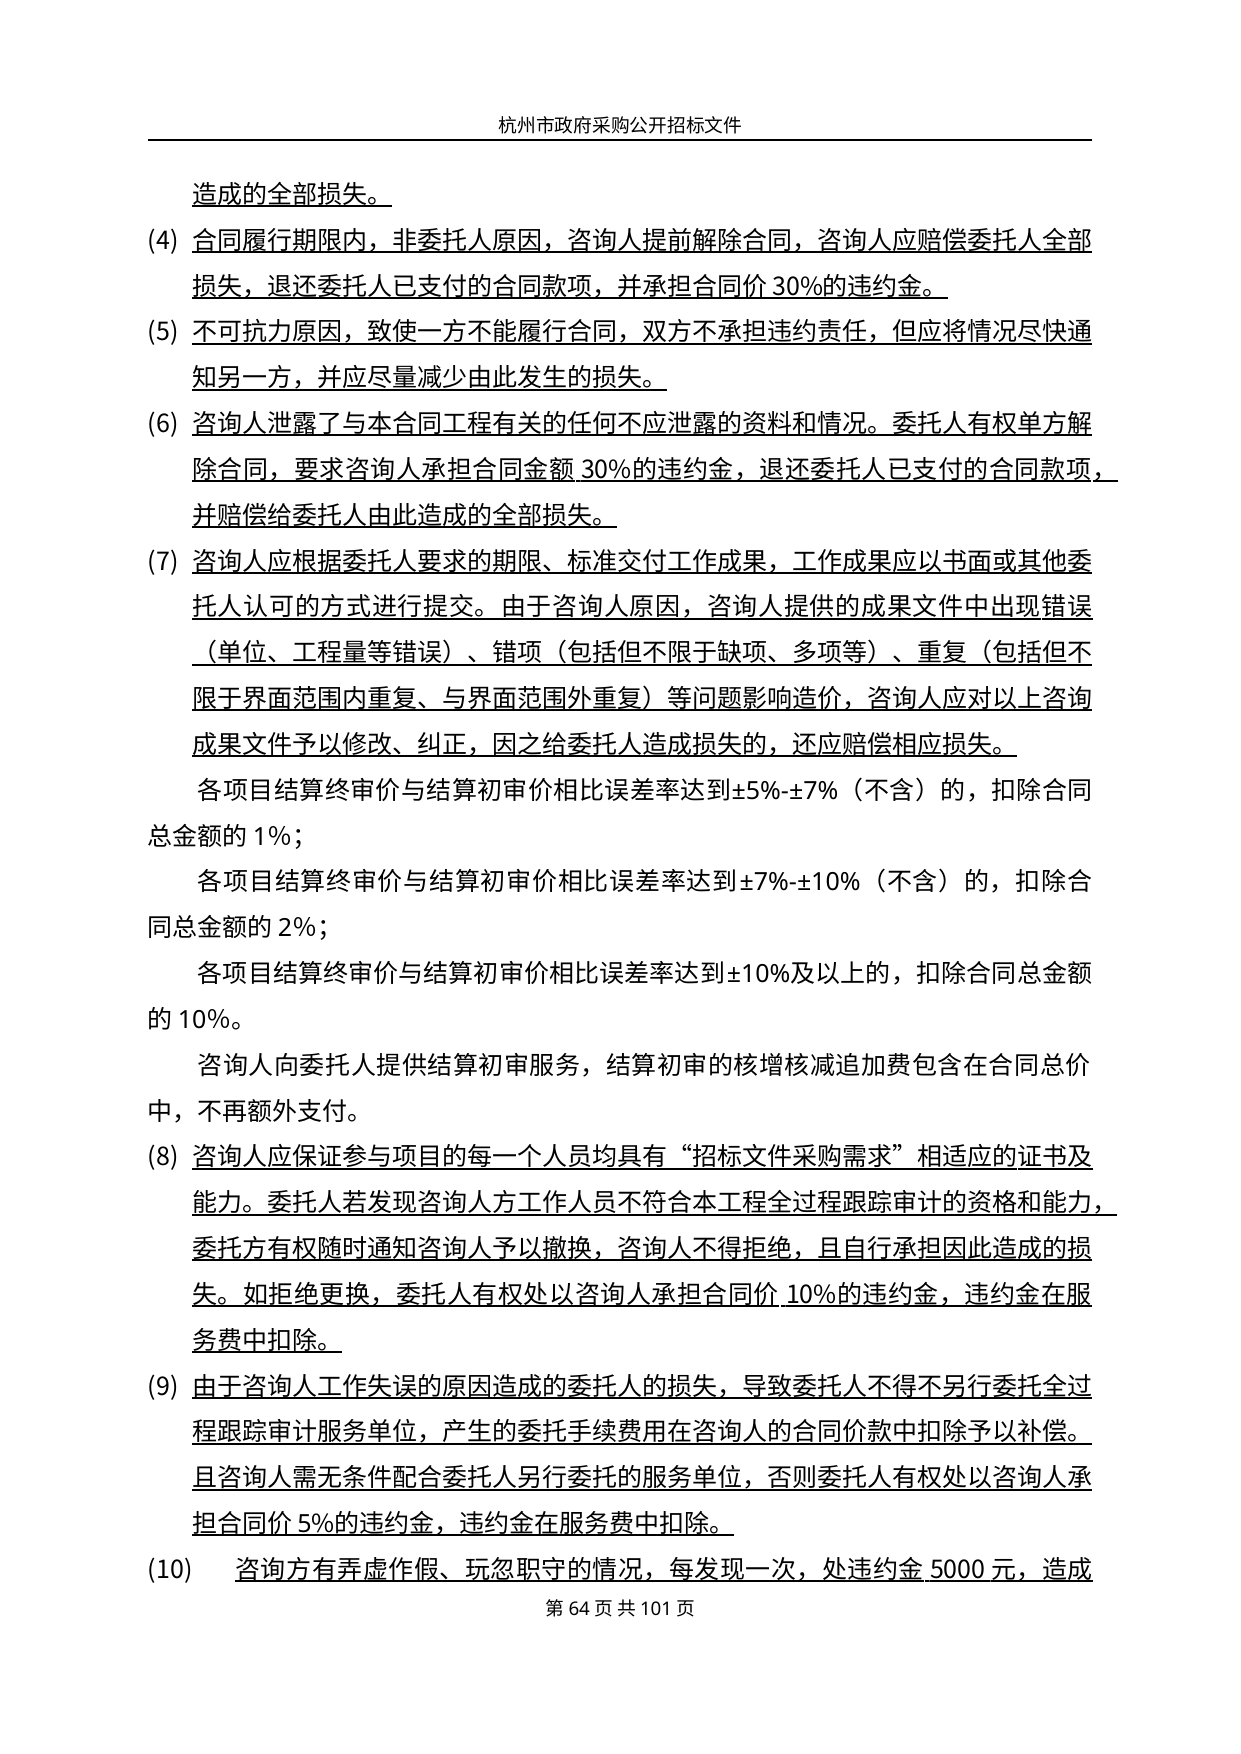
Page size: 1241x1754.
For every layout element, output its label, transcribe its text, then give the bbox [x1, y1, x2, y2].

list 咨询人泄露了与本合同工程有关的任何不应泄露的资料和情况。委托人有权单方解除合同，要求咨询人承担合同金额30%的违约金，退还委托人已支付的合同款项，并赔偿给委托人由此造成的全部损失。 [148, 396, 1092, 533]
list 由于咨询人工作失误的原因造成的委托人的损失，导致委托人不得不另行委托全过程跟踪审计服务单位，产生的委托手续费用在咨询人的合同价款中扣除予以补偿。且咨询人需无条件配合委托人另行委托的服务单位，否则委托人有权处以咨询人承担合同价5%的违约金，违约金在服务费中扣除。 [148, 1358, 1092, 1542]
list 合同履行期限内，非委托人原因，咨询人提前解除合同，咨询人应赔偿委托人全部损失，退还委托人已支付的合同款项，并承担合同价30%的违约金。 [148, 212, 1092, 304]
list 不可抗力原因，致使一方不能履行合同，双方不承担违约责任，但应将情况尽快通知另一方，并应尽量减少由此发生的损失。 [148, 304, 1092, 396]
text 各项目结算终审价与结算初审价相比误差率达到±10%及以上的，扣除合同总金额的10％。 [148, 946, 1092, 1037]
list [148, 1542, 1092, 1587]
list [148, 167, 1092, 212]
list 咨询人应保证参与项目的每一个人员均具有“招标文件采购需求”相适应的证书及能力。委托人若发现咨询人方工作人员不符合本工程全过程跟踪审计的资格和能力，委托方有权随时通知咨询人予以撤换，咨询人不得拒绝，且自行承担因此造成的损失。如拒绝更换，委托人有权处以咨询人承担合同价10%的违约金，违约金在服务费中扣除。 [148, 1129, 1092, 1358]
text 各项目结算终审价与结算初审价相比误差率达到±7%-±10%（不含）的，扣除合同总金额的2％； [148, 854, 1092, 946]
text 各项目结算终审价与结算初审价相比误差率达到±5%-±7%（不含）的，扣除合同总金额的1％； [148, 762, 1092, 854]
text 咨询人向委托人提供结算初审服务，结算初审的核增核减追加费包含在合同总价中，不再额外支付。 [148, 1037, 1092, 1129]
list 咨询人应根据委托人要求的期限、标准交付工作成果，工作成果应以书面或其他委托人认可的方式进行提交。由于咨询人原因，咨询人提供的成果文件中出现错误（单位、工程量等错误）、错项（包括但不限于缺项、多项等）、重复（包括但不限于界面范围内重复、与界面范围外重复）等问题影响造价，咨询人应对以上咨询成果文件予以修改、纠正，因之给委托人造成损失的，还应赔偿相应损失。 [148, 533, 1092, 762]
